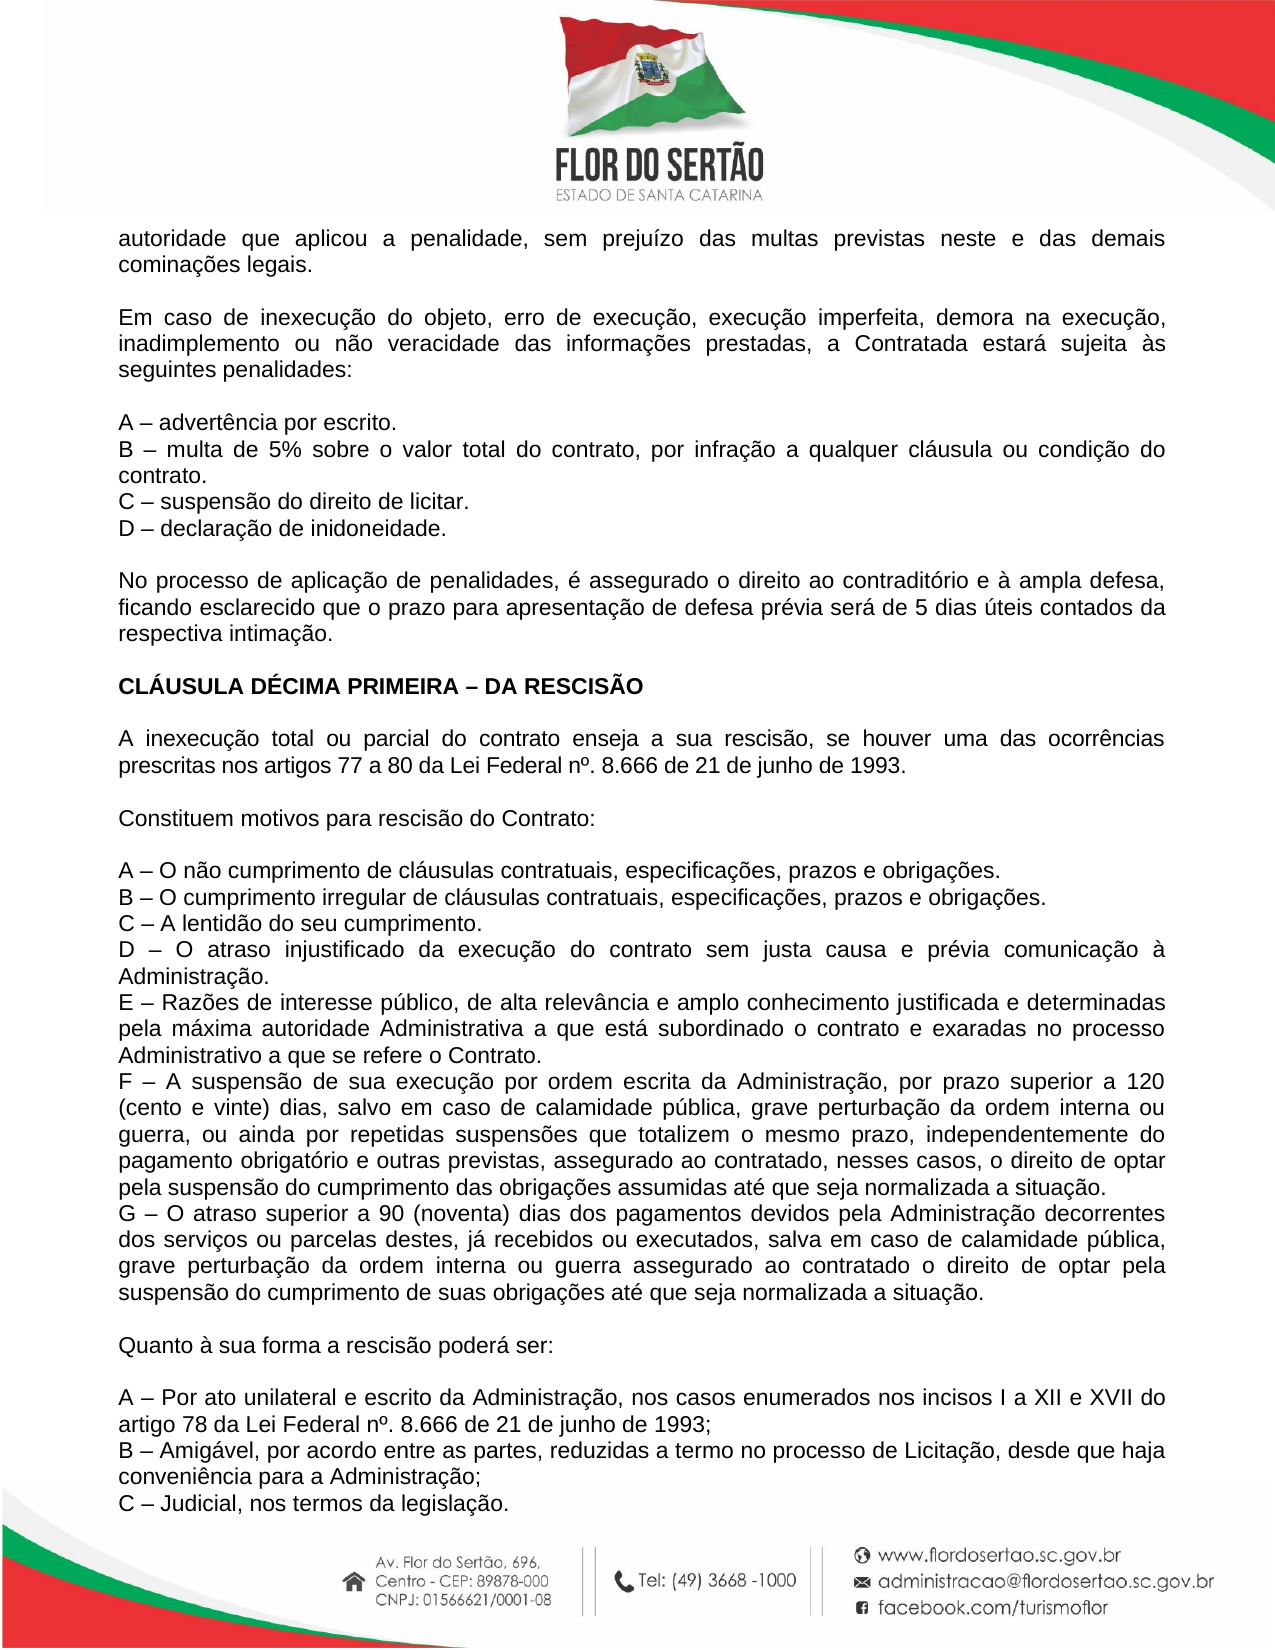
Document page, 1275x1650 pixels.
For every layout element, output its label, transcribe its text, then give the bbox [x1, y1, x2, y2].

text D – declaração de inidoneidade. [118, 514, 1167, 541]
text CLÁUSULA DÉCIMA PRIMEIRA – DA RESCISÃO [118, 673, 1167, 699]
text E – Razões de interesse público, de alta relevância e amplo conhecimento justificada e determinadas pela máxima autoridade Administrativa a que está subordinado o contrato e exaradas no processo Administrativo a que se refere o Contrato. [118, 989, 1167, 1068]
text A – advertência por escrito. [118, 409, 1167, 436]
picture [41, 0, 1275, 212]
text C – Judicial, nos termos da legislação. [118, 1490, 1167, 1516]
text A – Por ato unilateral e escrito da Administração, nos casos enumerados nos incisos I a XII e XVII do artigo 78 da Lei Federal nº. 8.666 de 21 de junho de 1993; [118, 1384, 1167, 1437]
text B – O cumprimento irregular de cláusulas contratuais, especificações, prazos e obrigações. [118, 883, 1167, 910]
text A – O não cumprimento de cláusulas contratuais, especificações, prazos e obrigações. [118, 857, 1167, 883]
text B – Amigável, por acordo entre as partes, reduzidas a termo no processo de Licitação, desde que haja conveniência para a Administração; [118, 1437, 1167, 1490]
text G – O atraso superior a 90 (noventa) dias dos pagamentos devidos pela Administração decorrentes dos serviços ou parcelas destes, já recebidos ou executados, salva em caso de calamidade pública, grave perturbação da ordem interna ou guerra assegurado ao contratado o direito de optar pela suspensão do cumprimento de suas obrigações até que seja normalizada a situação. [118, 1200, 1167, 1305]
text C – A lentidão do seu cumprimento. [118, 910, 1167, 936]
text Quanto à sua forma a rescisão poderá ser: [118, 1332, 1167, 1358]
text F – A suspensão de sua execução por ordem escrita da Administração, por prazo superior a 120 (cento e vinte) dias, salvo em caso de calamidade pública, grave perturbação da ordem interna ou guerra, ou ainda por repetidas suspensões que totalizem o mesmo prazo, independentemente do pagamento obrigatório e outras previstas, assegurado ao contratado, nesses casos, o direito de optar pela suspensão do cumprimento das obrigações assumidas até que seja normalizada a situação. [118, 1068, 1167, 1200]
text No processo de aplicação de penalidades, é assegurado o direito ao contraditório e à ampla defesa, ficando esclarecido que o prazo para apresentação de defesa prévia será de 5 dias úteis contados da respectiva intimação. [118, 567, 1167, 646]
text Constituem motivos para rescisão do Contrato: [118, 804, 1167, 831]
text C – suspensão do direito de licitar. [118, 488, 1167, 514]
text A inexecução total ou parcial do contrato enseja a sua rescisão, se houver uma das ocorrências prescritas nos artigos 80 da Lei Federal nº. 8.666 de 21 de junho de 1993. [118, 725, 1167, 778]
text D – O atraso injustificado da execução do contrato sem justa causa e prévia comunicação à Administração. [118, 936, 1167, 989]
picture [2, 1485, 1273, 1648]
text B – multa de 5% sobre o valor total do contrato, por infração a qualquer cláusula ou condição do contrato. [118, 436, 1167, 488]
text Em caso de inexecução do objeto, erro de execução, execução imperfeita, demora na execução, inadimplemento ou não veracidade das informações prestadas, a Contratada estará sujeita às seguintes penalidades: [118, 304, 1167, 383]
